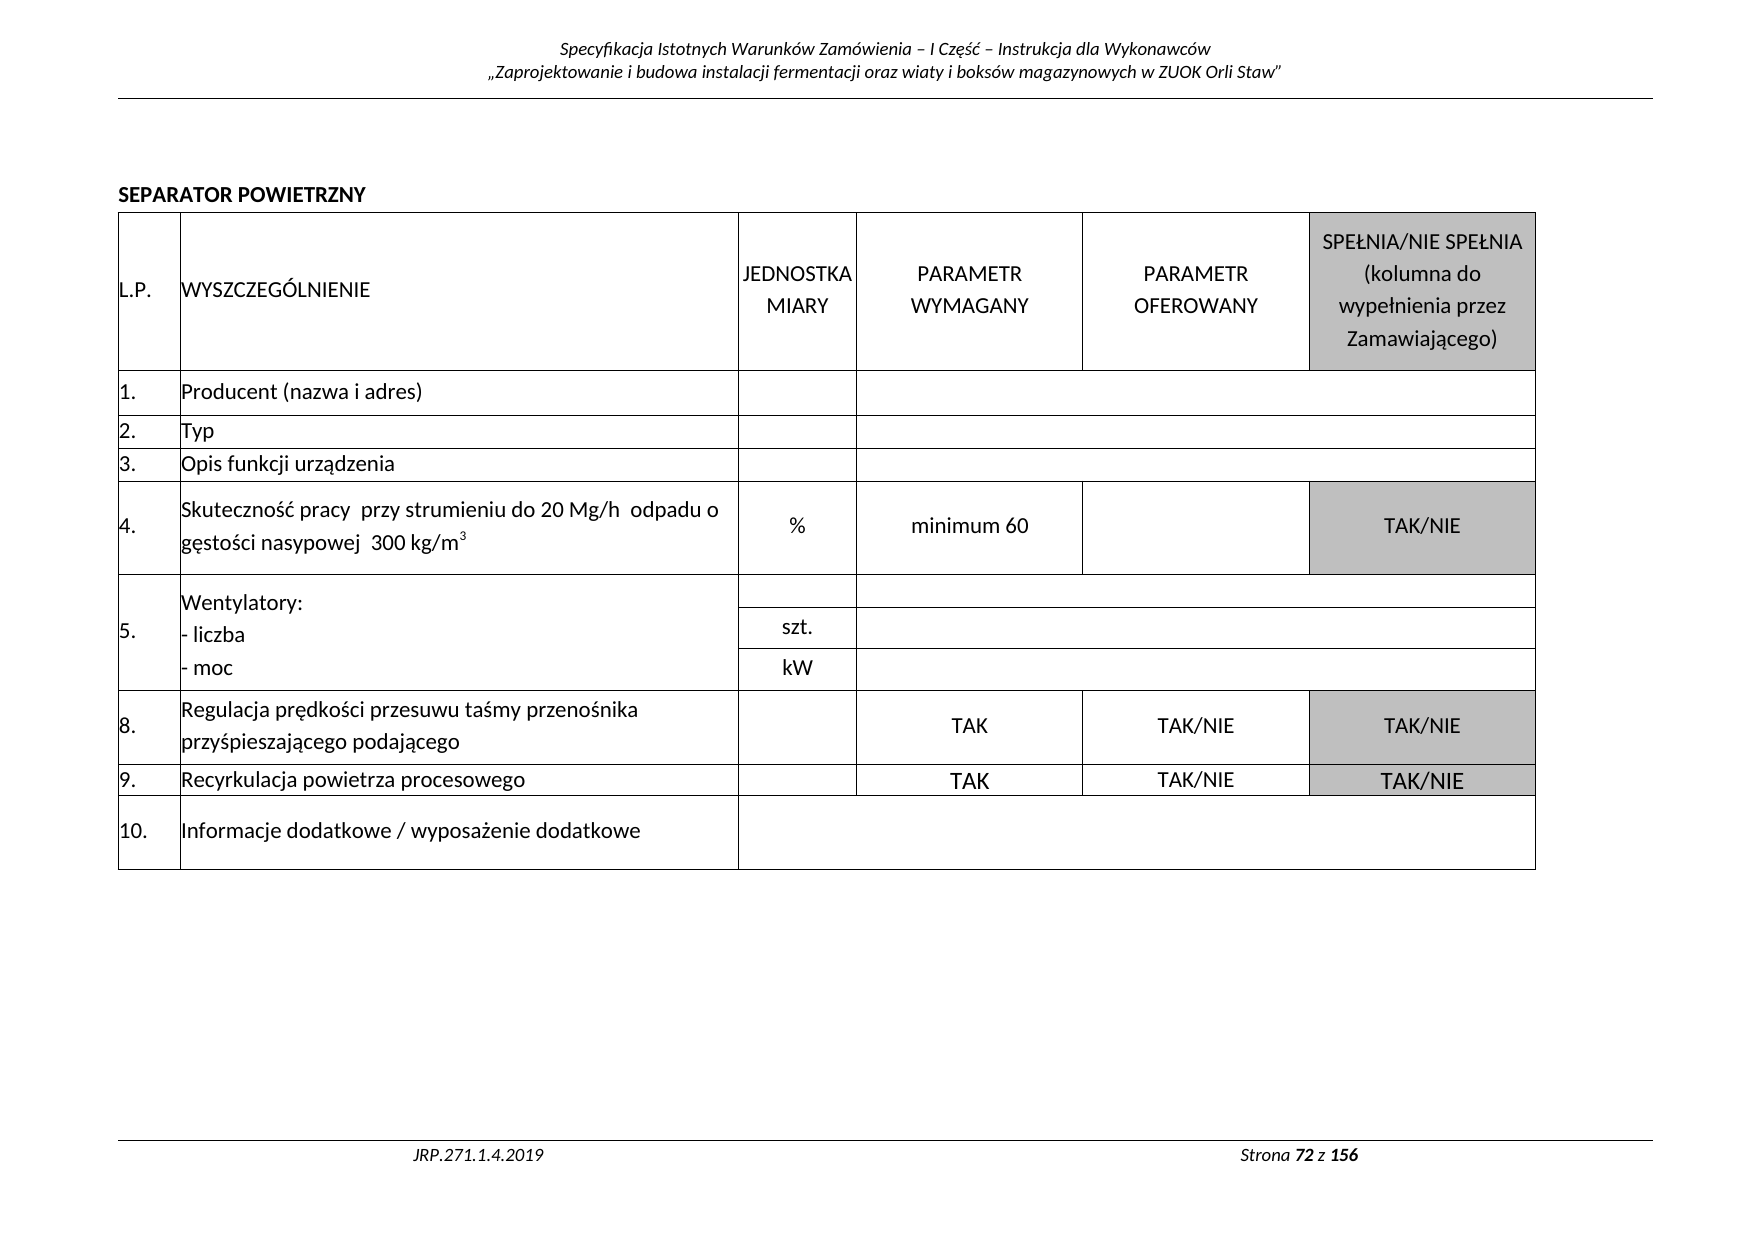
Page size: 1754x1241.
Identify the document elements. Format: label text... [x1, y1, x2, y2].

table_cell szt. [739, 608, 856, 648]
table_cell TAK/NIE [1083, 691, 1309, 764]
table_cell Skuteczność pracy przy strumieniu do 20 Mg/h odpadu o gęstości nasypowej 300 kg/m3 [181, 482, 738, 574]
table_cell % [739, 482, 856, 574]
table_cell TAK/NIE [1310, 765, 1535, 795]
table_cell [739, 449, 856, 481]
table_cell TAK [857, 691, 1082, 764]
table_cell TAK [857, 765, 1082, 795]
table_cell [119, 575, 180, 690]
table_header WYSZCZEGÓLNIENIE [181, 213, 738, 370]
table_header SPEŁNIA/NIE SPEŁNIA (kolumna do wypełnienia przez Zamawiającego) [1310, 213, 1535, 370]
table_header JEDNOSTKA MIARY [739, 213, 856, 370]
table_cell Producent (nazwa i adres) [181, 371, 738, 415]
table_cell TAK/NIE [1083, 765, 1309, 795]
table_cell [119, 482, 180, 574]
table_header PARAMETR OFEROWANY [1083, 213, 1309, 370]
table_cell [119, 796, 180, 869]
table_cell [119, 449, 180, 481]
table_cell [857, 449, 1535, 481]
table_cell minimum 60 [857, 482, 1082, 574]
table_cell Regulacja prędkości przesuwu taśmy przenośnika przyśpieszającego podającego [181, 691, 738, 764]
table_cell [739, 371, 856, 415]
table_cell [739, 765, 856, 795]
table_cell [739, 691, 856, 764]
table_cell [857, 575, 1535, 607]
table_cell [739, 416, 856, 448]
table_cell kW [739, 649, 856, 690]
table_cell [857, 608, 1535, 648]
table_cell Wentylatory: - liczba - moc [181, 575, 738, 690]
table_cell TAK/NIE [1310, 482, 1535, 574]
table_cell [1083, 482, 1309, 574]
table_cell [739, 796, 1535, 869]
text SEPARATOR POWIETRZNY [118, 180, 1653, 208]
table_header L.P. [119, 213, 180, 370]
table_cell [119, 765, 180, 795]
table_cell Informacje dodatkowe / wyposażenie dodatkowe [181, 796, 738, 869]
table_cell [857, 371, 1535, 415]
table_cell [739, 575, 856, 607]
table_cell [119, 416, 180, 448]
table_cell Typ [181, 416, 738, 448]
table_cell Opis funkcji urządzenia [181, 449, 738, 481]
table_cell Recyrkulacja powietrza procesowego [181, 765, 738, 795]
table_cell TAK/NIE [1310, 691, 1535, 764]
table_cell [857, 416, 1535, 448]
table_cell [119, 691, 180, 764]
table_cell [857, 649, 1535, 690]
table_cell [119, 371, 180, 415]
table_header PARAMETR WYMAGANY [857, 213, 1082, 370]
